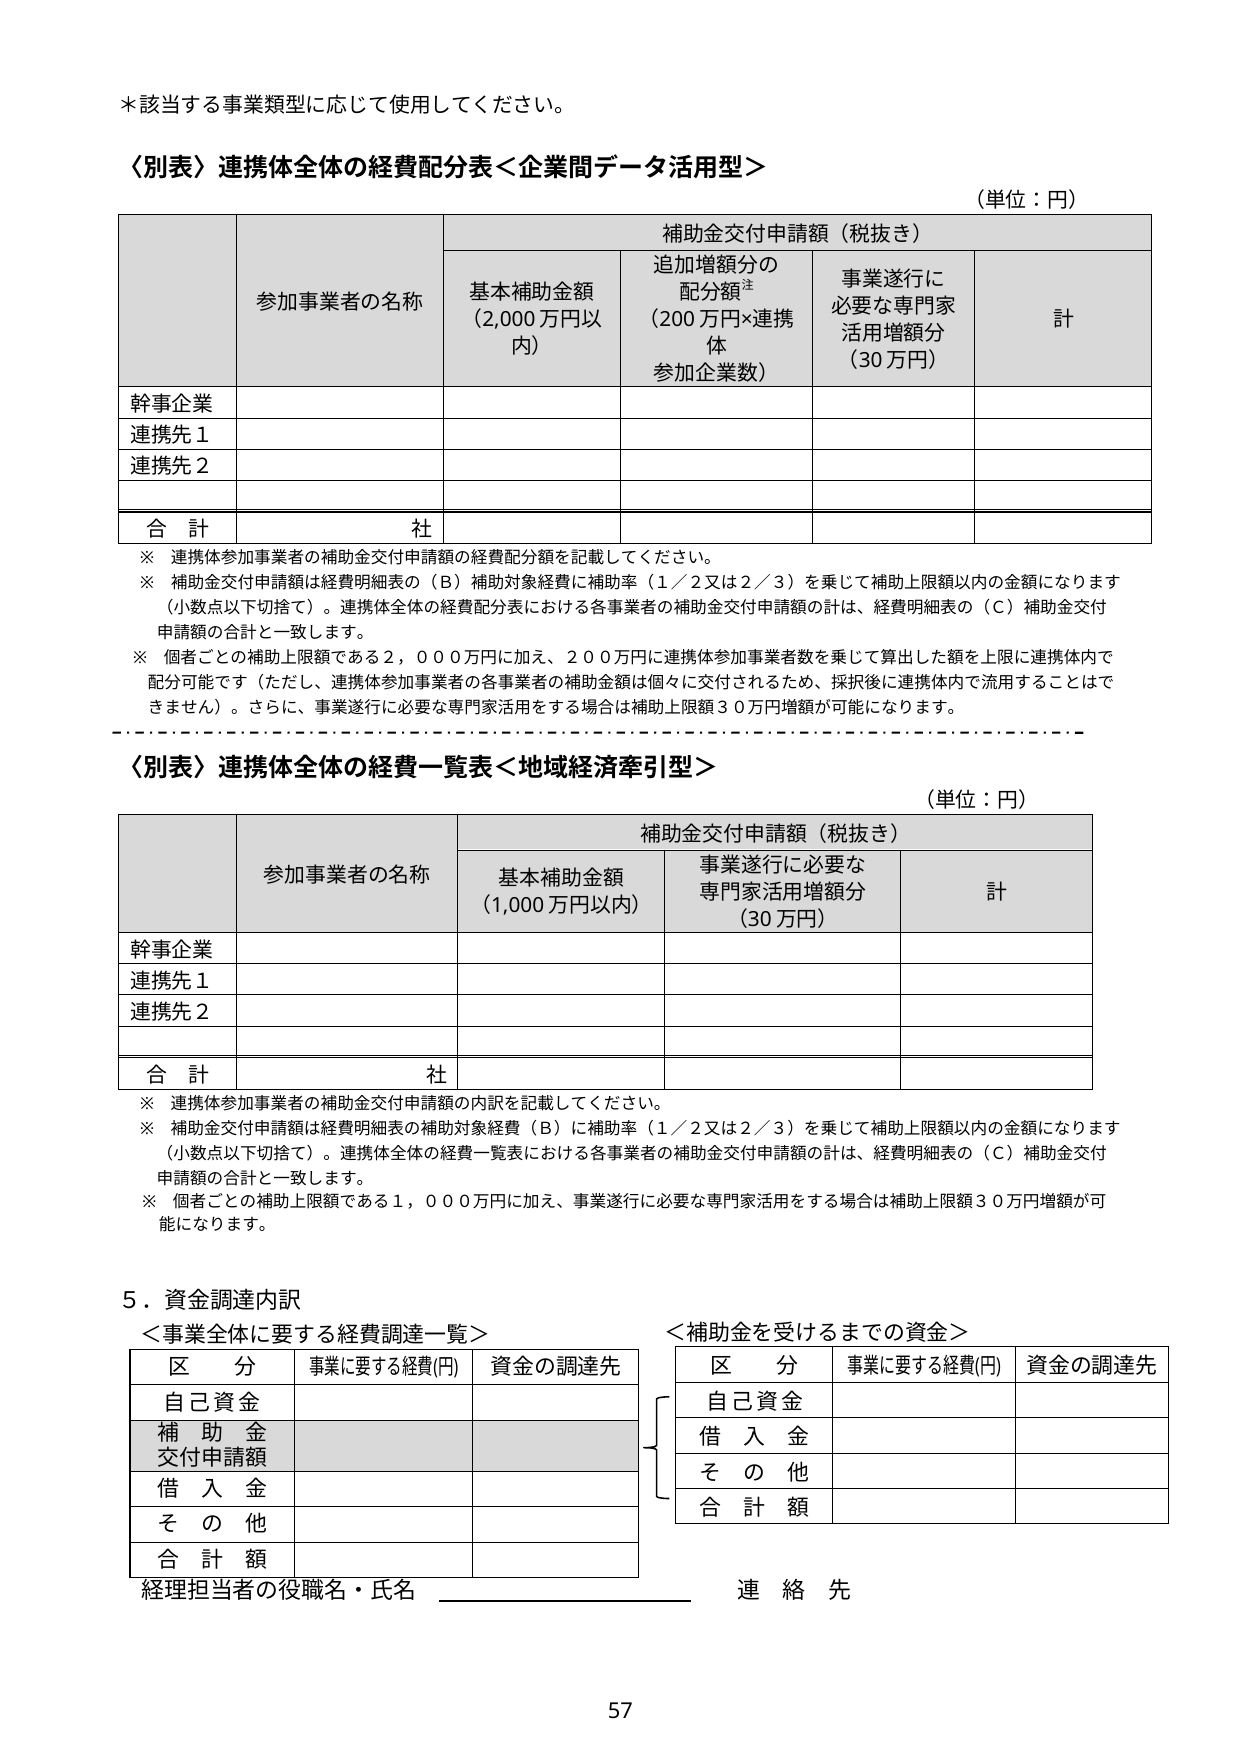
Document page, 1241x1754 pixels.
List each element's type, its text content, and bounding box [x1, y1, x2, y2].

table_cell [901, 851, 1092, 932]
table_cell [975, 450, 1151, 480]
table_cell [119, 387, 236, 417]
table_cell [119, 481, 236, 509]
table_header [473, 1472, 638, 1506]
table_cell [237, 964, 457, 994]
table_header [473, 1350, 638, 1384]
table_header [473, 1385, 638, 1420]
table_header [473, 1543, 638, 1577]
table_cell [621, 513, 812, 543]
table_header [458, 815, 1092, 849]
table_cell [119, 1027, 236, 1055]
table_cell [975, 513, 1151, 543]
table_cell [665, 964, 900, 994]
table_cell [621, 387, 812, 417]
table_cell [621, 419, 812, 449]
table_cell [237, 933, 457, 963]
text （単位：円） [118, 183, 1122, 214]
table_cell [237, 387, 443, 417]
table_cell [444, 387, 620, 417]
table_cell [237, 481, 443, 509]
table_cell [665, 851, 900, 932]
text ※ 個者ごとの補助上限額である２，０００万円に加え、２００万円に連携体参加事業者数を乗じて算出した額を上限に連携体内で配分可能です（ただし、連携体参加事業者の各事業者の補助金額は個々に交付されるため、採択後に連携体内で流用することはできません）。さらに、事業遂行に必要な専門家活用をする場合は補助上限額３０万円増額が可能になります。 [133, 644, 1122, 719]
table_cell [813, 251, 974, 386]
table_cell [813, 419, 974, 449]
text ※ 連携体参加事業者の補助金交付申請額の経費配分額を記載してください。 [140, 544, 1122, 569]
text ※ 補助金交付申請額は経費明細表の（Ｂ）補助対象経費に補助率（１／２又は２／３）を乗じて補助上限額以内の金額になります（小数点以下切捨て）。連携体全体の経費配分表における各事業者の補助金交付申請額の計は、経費明細表の（Ｃ）補助金交付申請額の合計と一致します。 [140, 569, 1122, 644]
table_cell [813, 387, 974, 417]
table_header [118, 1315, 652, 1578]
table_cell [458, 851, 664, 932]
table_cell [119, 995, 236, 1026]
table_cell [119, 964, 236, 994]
text ※ 個者ごとの補助上限額である１，０００万円に加え、事業遂行に必要な専門家活用をする場合は補助上限額３０万円増額が可能になります。 [142, 1189, 1108, 1235]
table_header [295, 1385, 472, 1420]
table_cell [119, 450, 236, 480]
text （単位：円） [118, 783, 1039, 814]
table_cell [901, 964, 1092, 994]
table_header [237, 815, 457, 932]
text ５．資金調達内訳 [118, 1285, 1122, 1314]
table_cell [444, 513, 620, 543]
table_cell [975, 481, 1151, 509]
text 経理担当者の役職名・氏名 連 絡 先 [118, 1578, 1122, 1603]
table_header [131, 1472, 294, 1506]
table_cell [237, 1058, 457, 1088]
text ※ 補助金交付申請額は経費明細表の補助対象経費（Ｂ）に補助率（１／２又は２／３）を乗じて補助上限額以内の金額になります（小数点以下切捨て）。連携体全体の経費一覧表における各事業者の補助金交付申請額の計は、経費明細表の（Ｃ）補助金交付申請額の合計と一致します。 [140, 1114, 1122, 1189]
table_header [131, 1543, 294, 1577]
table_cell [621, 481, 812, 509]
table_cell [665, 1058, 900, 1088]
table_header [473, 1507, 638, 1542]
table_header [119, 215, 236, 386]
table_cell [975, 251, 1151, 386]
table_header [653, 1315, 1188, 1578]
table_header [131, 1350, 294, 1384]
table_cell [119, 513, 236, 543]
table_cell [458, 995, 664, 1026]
text ＊該当する事業類型に応じて使用してください。 [118, 89, 1122, 119]
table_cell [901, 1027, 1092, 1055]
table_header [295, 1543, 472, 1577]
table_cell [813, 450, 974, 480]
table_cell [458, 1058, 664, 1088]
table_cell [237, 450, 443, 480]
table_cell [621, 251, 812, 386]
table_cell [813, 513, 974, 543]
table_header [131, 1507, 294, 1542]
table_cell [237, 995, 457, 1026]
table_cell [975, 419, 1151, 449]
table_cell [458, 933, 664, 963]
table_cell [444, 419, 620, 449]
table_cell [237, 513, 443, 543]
text 〈別表〉連携体全体の経費一覧表＜地域経済牽引型＞ [118, 747, 1122, 783]
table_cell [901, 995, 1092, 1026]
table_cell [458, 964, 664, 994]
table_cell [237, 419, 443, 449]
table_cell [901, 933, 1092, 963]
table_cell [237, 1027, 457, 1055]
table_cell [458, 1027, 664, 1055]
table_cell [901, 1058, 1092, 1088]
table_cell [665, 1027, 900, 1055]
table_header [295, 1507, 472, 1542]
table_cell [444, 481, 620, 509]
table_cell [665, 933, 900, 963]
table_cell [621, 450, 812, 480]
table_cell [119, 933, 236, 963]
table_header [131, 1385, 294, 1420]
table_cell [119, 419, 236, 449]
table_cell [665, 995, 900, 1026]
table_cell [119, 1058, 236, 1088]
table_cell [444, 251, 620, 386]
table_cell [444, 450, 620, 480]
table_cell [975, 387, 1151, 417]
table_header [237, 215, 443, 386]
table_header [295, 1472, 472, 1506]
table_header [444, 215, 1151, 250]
text 〈別表〉連携体全体の経費配分表＜企業間データ活用型＞ [118, 147, 1122, 183]
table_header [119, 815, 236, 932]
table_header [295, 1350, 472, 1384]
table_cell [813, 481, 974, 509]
text ※ 連携体参加事業者の補助金交付申請額の内訳を記載してください。 [140, 1089, 1122, 1114]
